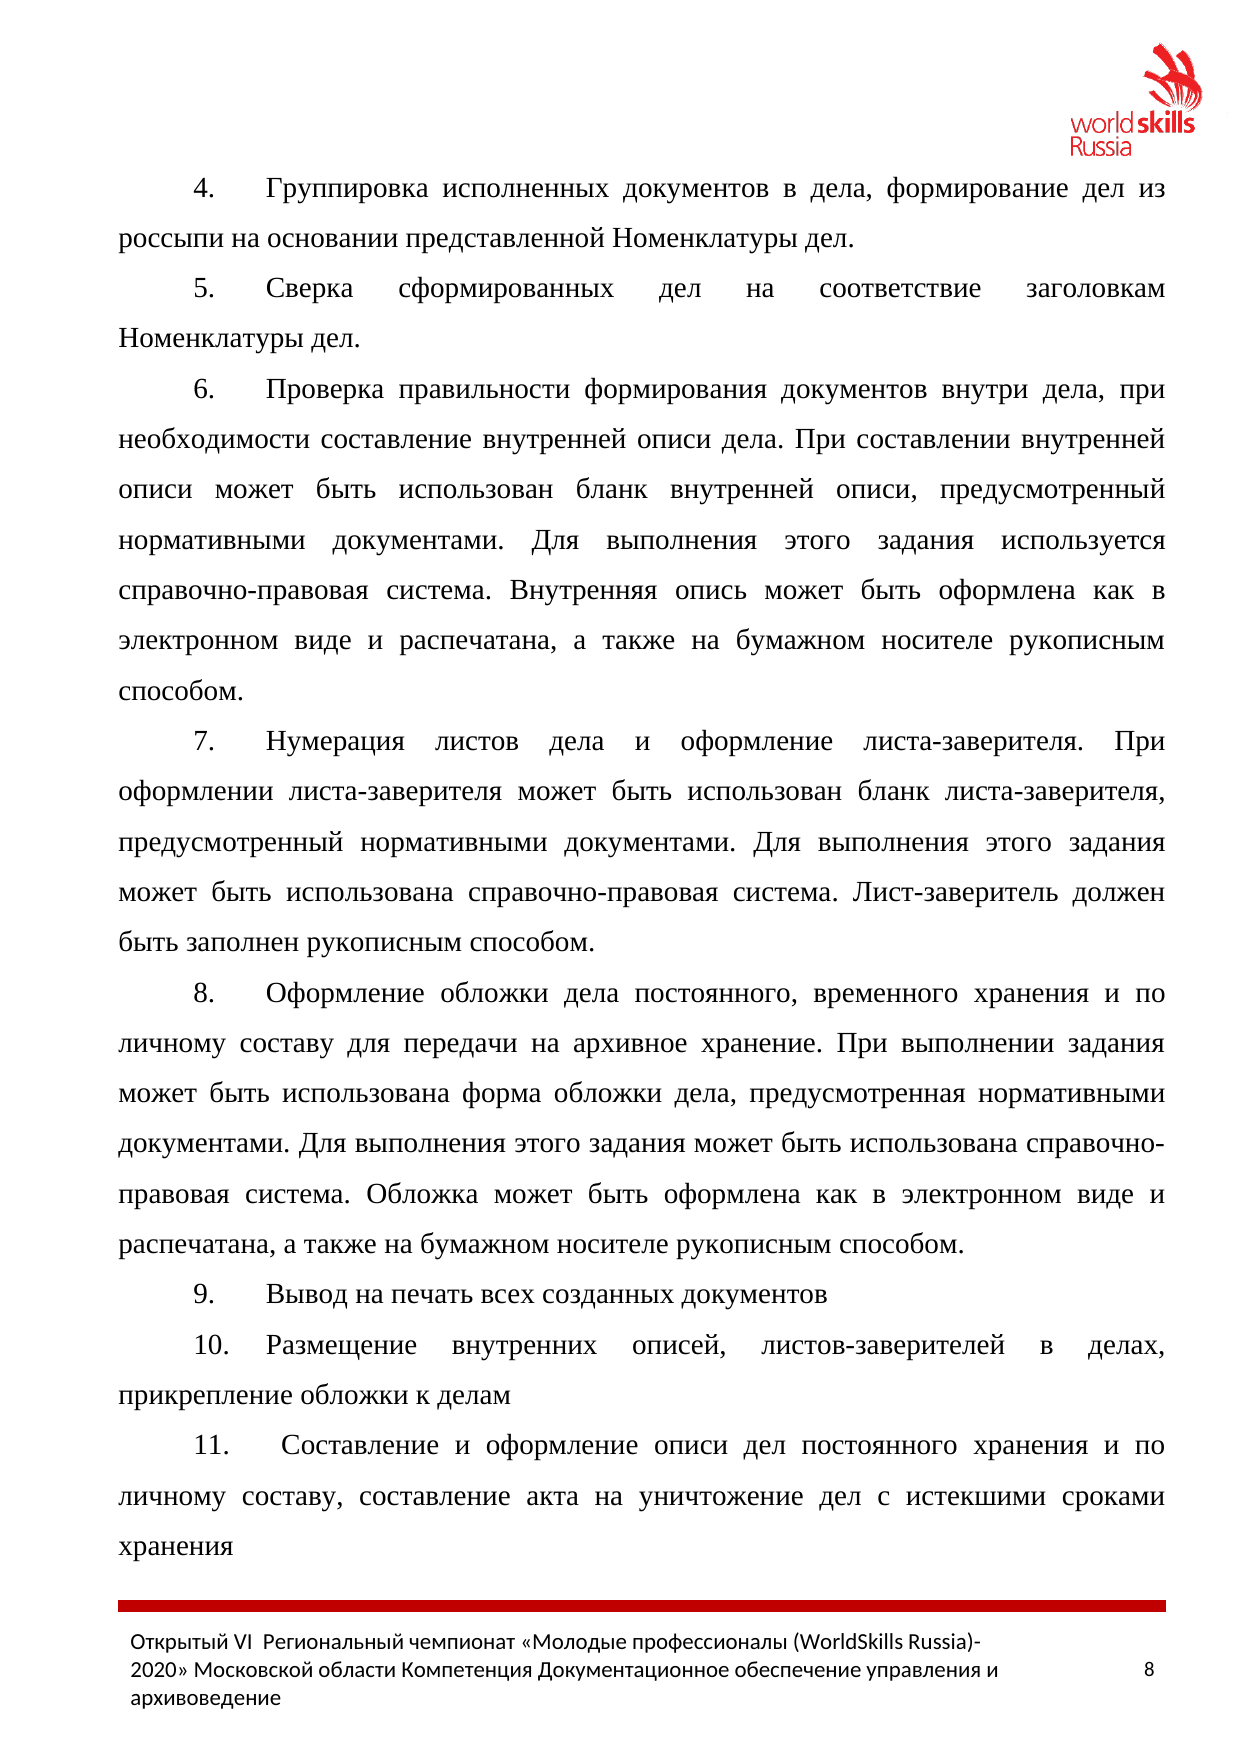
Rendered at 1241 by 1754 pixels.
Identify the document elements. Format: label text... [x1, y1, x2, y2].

list Оформление обложки дела постоянного, временного хранения и по личному составу для передачи на архивное хранение. При выполнении задания может быть использована форма обложки дела, предусмотренная нормативными документами. Для выполнения этого задания может быть использована справочно-правовая система. Обложка может быть оформлена как в электронном виде и распечатана, а также на бумажном носителе рукописным способом. [118, 975, 1166, 1260]
list Нумерация листов дела и оформление листа-заверителя. При оформлении листа-заверителя может быть использован бланк листа-заверителя, предусмотренный нормативными документами. Для выполнения этого задания может быть использована справочно-правовая система. Лист-заверитель должен быть заполнен рукописным способом. [118, 723, 1166, 958]
list Сверка сформированных дел на соответствие заголовкам Номенклатуры дел. [118, 270, 1166, 354]
list Вывод на печать всех созданных документов [118, 1277, 1166, 1310]
list Группировка исполненных документов в дела, формирование дел из россыпи на основании представленной Номенклатуры дел. [118, 170, 1166, 253]
list Проверка правильности формирования документов внутри дела, при необходимости составление внутренней описи дела. При составлении внутренней описи может быть использован бланк внутренней описи, предусмотренный нормативными документами. Для выполнения этого задания используется справочно-правовая система. Внутренняя опись может быть оформлена как в электронном виде и распечатана, а также на бумажном носителе рукописным способом. [118, 371, 1166, 706]
list Составление и оформление описи дел постоянного хранения и по личному составу, составление акта на уничтожение дел с истекшими сроками хранения [118, 1427, 1166, 1562]
list Размещение внутренних описей, листов-заверителей в делах, прикрепление обложки к делам [118, 1327, 1166, 1411]
picture [1071, 42, 1228, 156]
